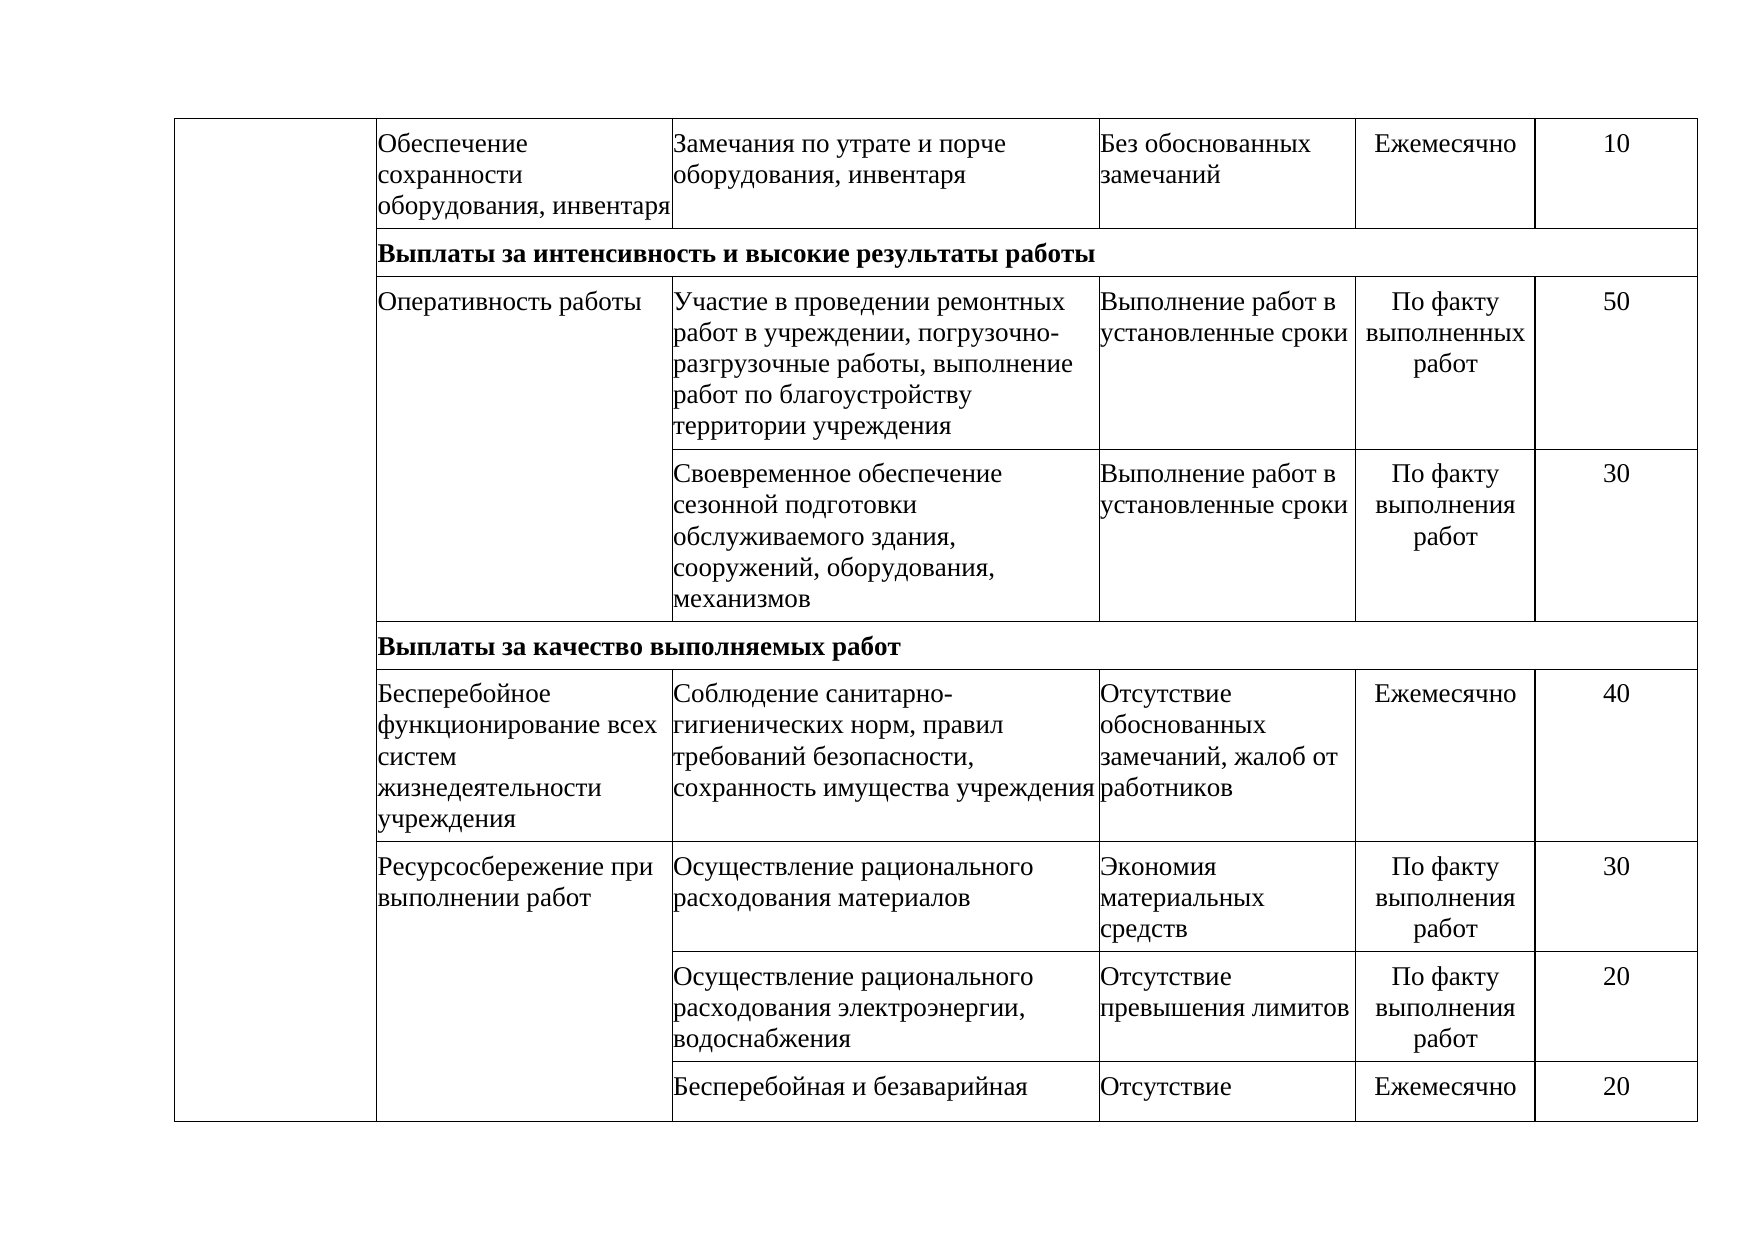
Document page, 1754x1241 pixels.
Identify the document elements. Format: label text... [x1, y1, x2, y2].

table_cell Соблюдение санитарно-гигиенических норм, правил требований безопасности, сохранность имущества учреждения [673, 670, 1099, 841]
table_cell Выполнение работ в установленные сроки [1100, 277, 1355, 448]
table_cell Своевременное обеспечение сезонной подготовки обслуживаемого здания, сооружений, оборудования, механизмов [673, 450, 1099, 621]
table_cell Ежемесячно [1356, 1062, 1534, 1121]
table_cell По факту выполнения работ [1356, 952, 1534, 1061]
table_cell 40 [1536, 670, 1697, 841]
table_cell Обеспечение сохранности оборудования, инвентаря [377, 119, 672, 228]
table_cell По факту выполненных работ [1356, 277, 1534, 448]
table_cell Выплаты за интенсивность и высокие результаты работы [377, 229, 1697, 276]
table_cell Ежемесячно [1356, 670, 1534, 841]
table_cell Замечания по утрате и порче оборудования, инвентаря [673, 119, 1099, 228]
table_cell Отсутствие обоснованных замечаний, жалоб от работников [1100, 670, 1355, 841]
table_cell Ежемесячно [1356, 119, 1534, 228]
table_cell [1100, 1062, 1355, 1121]
table_cell По факту выполнения работ [1356, 842, 1534, 951]
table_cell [673, 1062, 1099, 1121]
table_cell Выплаты за качество выполняемых работ [377, 622, 1697, 669]
table_cell 50 [1536, 277, 1697, 448]
table_cell Ресурсосбережение при выполнении работ [377, 842, 672, 1121]
table_cell 20 [1536, 1062, 1697, 1121]
table_cell Выполнение работ в установленные сроки [1100, 450, 1355, 621]
table_cell По факту выполнения работ [1356, 450, 1534, 621]
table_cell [1100, 119, 1355, 228]
table_cell Осуществление рационального расходования электроэнергии, водоснабжения [673, 952, 1099, 1061]
table_cell Отсутствие превышения лимитов [1100, 952, 1355, 1061]
table_cell 10 [1536, 119, 1697, 228]
table_cell 30 [1536, 842, 1697, 951]
table_cell Осуществление рационального расходования материалов [673, 842, 1099, 951]
table_cell Бесперебойное функционирование всех систем жизнедеятельности учреждения [377, 670, 672, 841]
table_cell 30 [1536, 450, 1697, 621]
table_cell Экономия материальных средств [1100, 842, 1355, 951]
table_cell Участие в проведении ремонтных работ в учреждении, погрузочно-разгрузочные работы, выполнение работ по благоустройству территории учреждения [673, 277, 1099, 448]
table_cell Оперативность работы [377, 277, 672, 621]
table_cell 20 [1536, 952, 1697, 1061]
